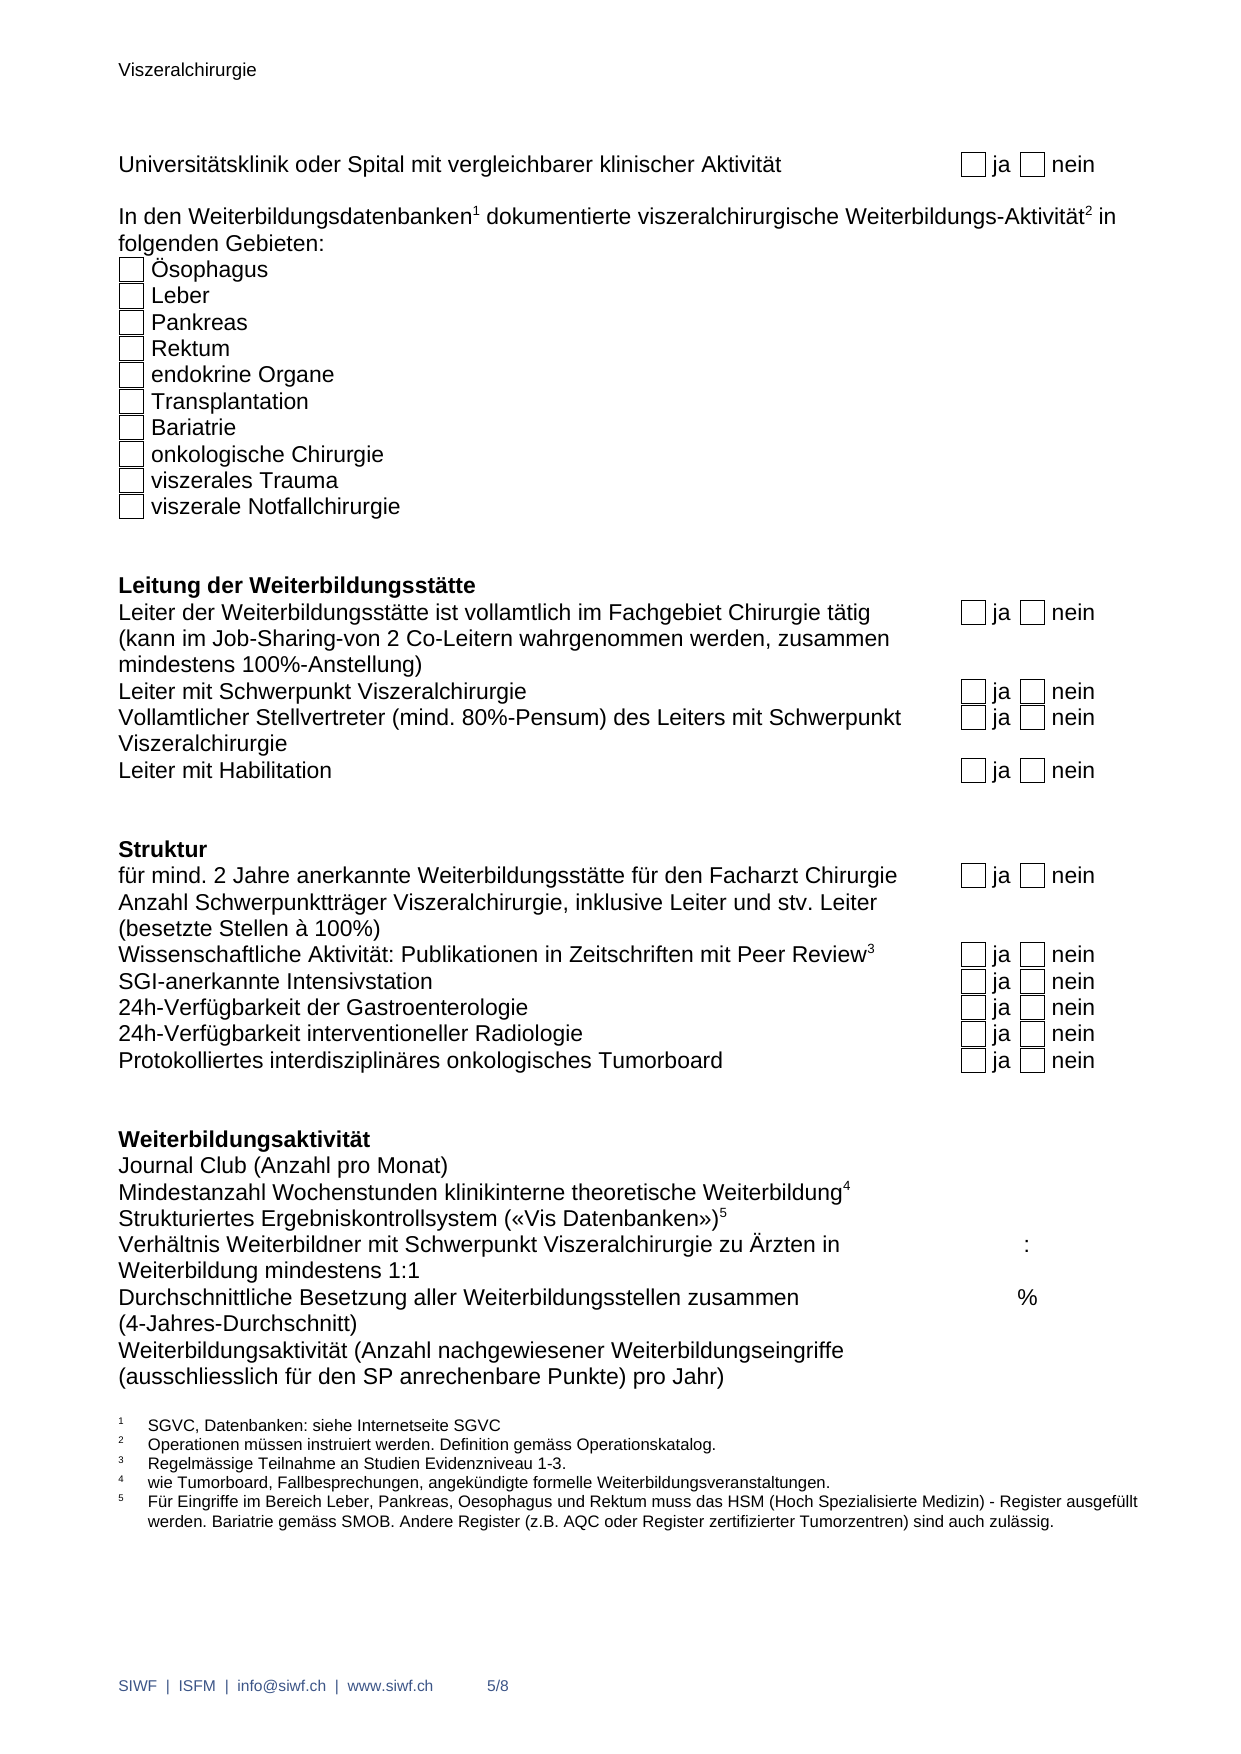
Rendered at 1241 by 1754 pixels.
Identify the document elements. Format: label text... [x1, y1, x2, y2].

text Vollamtlicher Stellvertreter (mind. 80%-Pensum) des Leiters mit Schwerpunkt ja nein [118, 704, 1152, 730]
text 5 Für Eingriffe im Bereich Leber, Pankreas, Oesophagus und Rektum muss das HSM (Hoch Spezialisierte Medizin) - Register ausgefüllt werden. Bariatrie gemäss SMOB. Andere Register (z.B. AQC oder Register zertifizierter Tumorzentren) sind auch zulässig. [118, 1492, 1152, 1531]
text 3 Regelmässige Teilnahme an Studien Evidenzniveau 1-3. [118, 1454, 1152, 1473]
text Verhältnis Weiterbildner mit Schwerpunkt Viszeralchirurgie zu Ärzten in : [118, 1231, 1152, 1257]
text für mind. 2 Jahre anerkannte Weiterbildungsstätte für den Facharzt Chirurgie ja nein [118, 862, 1152, 888]
text (4-Jahres-Durchschnitt) [118, 1310, 1152, 1337]
text 24h-Verfügbarkeit interventioneller Radiologie ja nein [118, 1020, 1152, 1047]
text viszerales Trauma [118, 467, 1152, 493]
text Durchschnittliche Besetzung aller Weiterbildungsstellen zusammen % [118, 1284, 1152, 1310]
text 1 SGVC, Datenbanken: siehe Internetseite SGVC [118, 1416, 1152, 1435]
text Weiterbildung mindestens 1:1 [118, 1257, 1152, 1284]
text Strukturiertes Ergebniskontrollsystem («Vis Datenbanken»)5 [118, 1205, 1152, 1231]
text Wissenschaftliche Aktivität: Publikationen in Zeitschriften mit Peer Review3 ja nein [118, 941, 1152, 968]
text 24h-Verfügbarkeit der Gastroenterologie ja nein [118, 994, 1152, 1020]
text onkologische Chirurgie [144, 441, 1152, 467]
text Leitung der Weiterbildungsstätte [118, 572, 1152, 599]
text Rektum [118, 335, 1152, 361]
text Ösophagus [118, 256, 1152, 282]
text Mindestanzahl Wochenstunden klinikinterne theoretische Weiterbildung4 [118, 1178, 1152, 1205]
text (besetzte Stellen à 100%) [118, 915, 1152, 941]
text Transplantation [118, 388, 1152, 414]
text viszerale Notfallchirurgie [118, 493, 1152, 519]
text Protokolliertes interdisziplinäres onkologisches Tumorboard ja nein [118, 1047, 1152, 1073]
text Viszeralchirurgie [118, 730, 1152, 757]
text Bariatrie [118, 414, 1152, 441]
text Weiterbildungsaktivität (Anzahl nachgewiesener Weiterbildungseingriffe [118, 1337, 1152, 1363]
text endokrine Organe [118, 361, 1152, 388]
text Struktur [118, 836, 1152, 862]
text Weiterbildungsaktivität [118, 1126, 1152, 1152]
text Leiter mit Schwerpunkt Viszeralchirurgie ja nein [118, 678, 1152, 704]
text In den Weiterbildungsdatenbanken1 dokumentierte viszeralchirurgische Weiterbildungs-Aktivität2 in folgenden Gebieten: [118, 203, 1152, 256]
text (kann im Job-Sharing-von 2 Co-Leitern wahrgenommen werden, zusammen [118, 625, 1152, 651]
text Leiter der Weiterbildungsstätte ist vollamtlich im Fachgebiet Chirurgie tätig ja nein [118, 599, 1152, 625]
text Journal Club (Anzahl pro Monat) [118, 1152, 1152, 1178]
text Leber [118, 282, 1152, 309]
text Leiter mit Habilitation ja nein [118, 757, 1152, 783]
text Pankreas [118, 309, 1152, 335]
text (ausschliesslich für den SP anrechenbare Punkte) pro Jahr) [118, 1363, 1152, 1389]
text 4 wie Tumorboard, Fallbesprechungen, angekündigte formelle Weiterbildungsveranstaltungen. [118, 1473, 1152, 1492]
text Anzahl Schwerpunktträger Viszeralchirurgie, inklusive Leiter und stv. Leiter [118, 888, 1152, 915]
text Universitätsklinik oder Spital mit vergleichbarer klinischer Aktivität ja nein [118, 151, 1152, 177]
text 2 Operationen müssen instruiert werden. Definition gemäss Operationskatalog. [118, 1435, 1152, 1454]
text SGI-anerkannte Intensivstation ja nein [118, 968, 1152, 994]
text mindestens 100%-Anstellung) [118, 651, 1152, 678]
